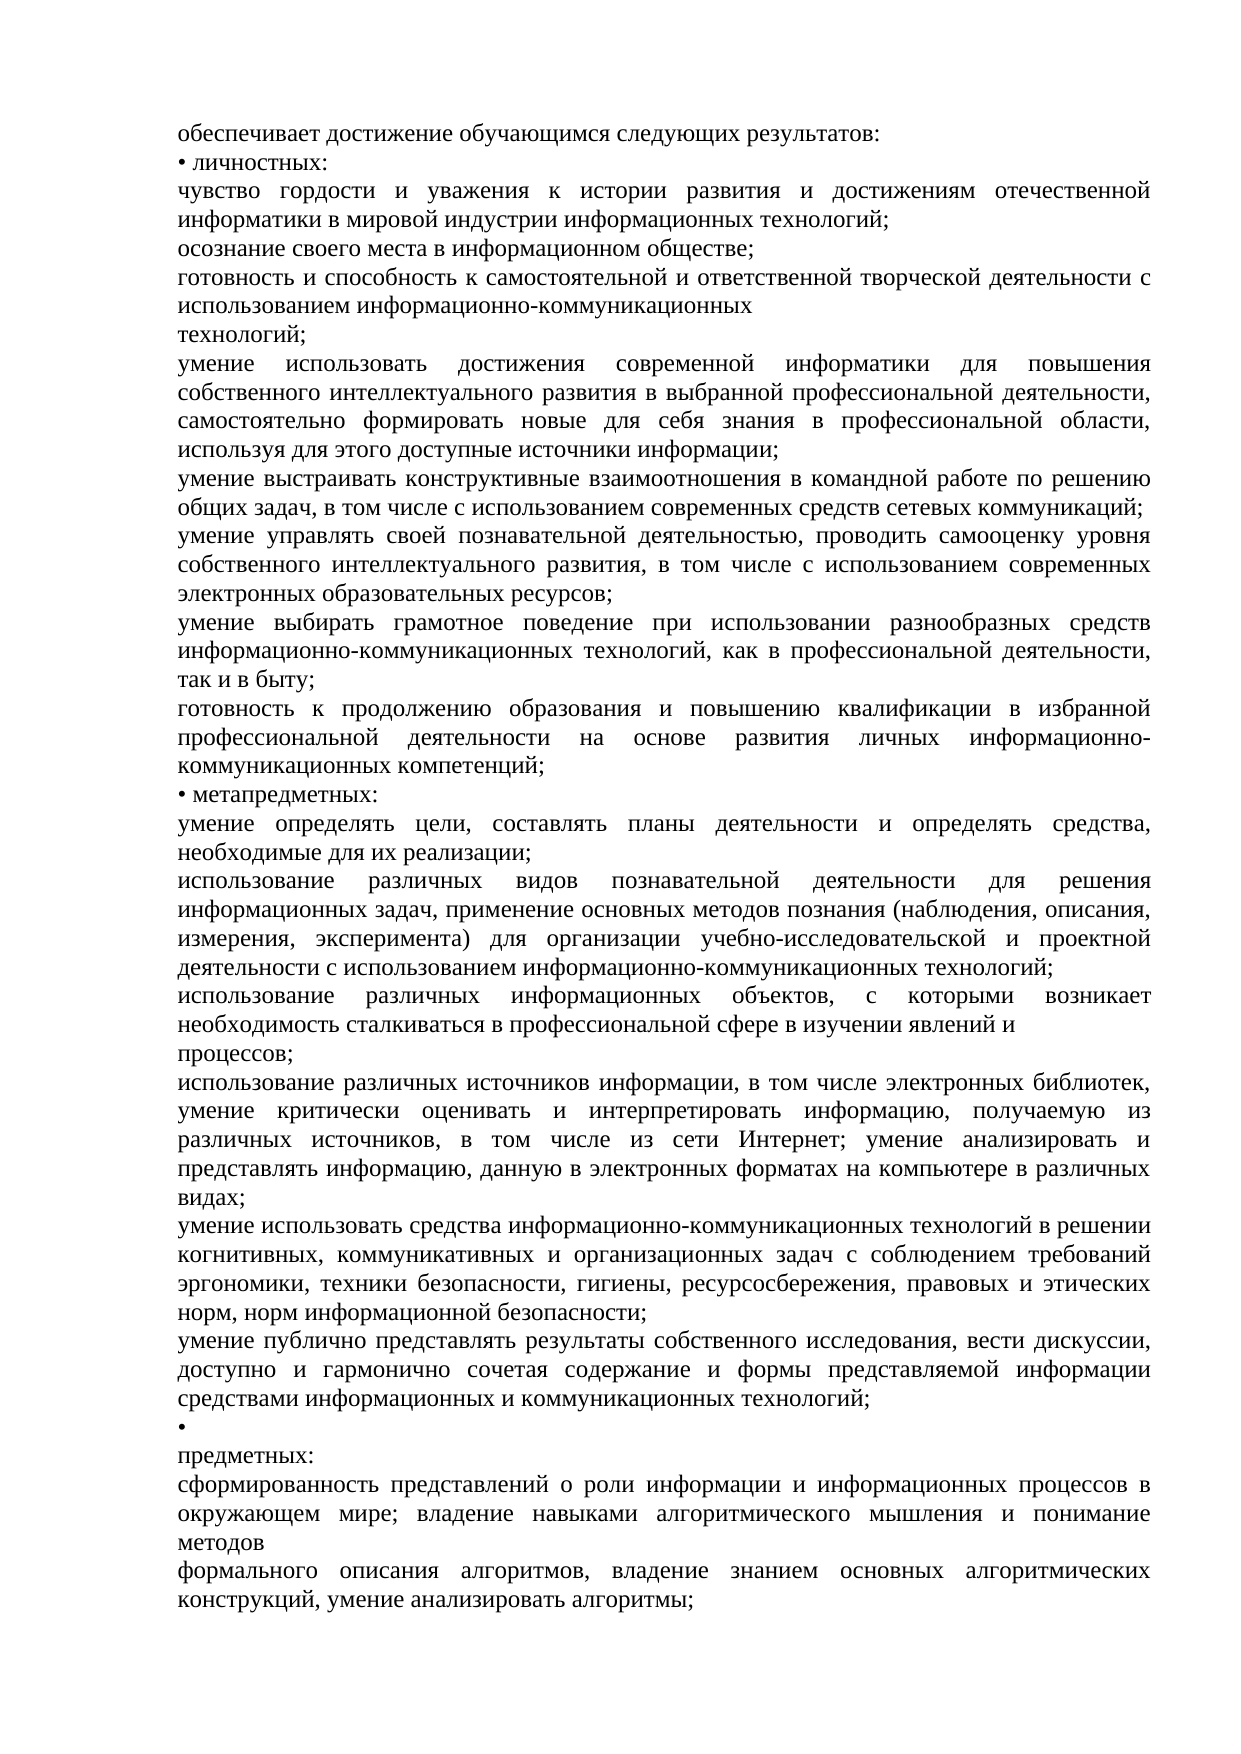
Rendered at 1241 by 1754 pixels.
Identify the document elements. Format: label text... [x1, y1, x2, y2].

text готовность к продолжению образования и повышению квалификации в избранной профессиональной деятельности на основе развития личных информационно-коммуникационных компетенций; [177, 693, 1152, 779]
text умение публично представлять результаты собственного исследования, вести дискуссии, доступно и гармонично сочетая содержание и формы представляемой информации средствами информационных и коммуникационных технологий; [177, 1326, 1152, 1412]
text осознание своего места в информационном обществе; [177, 233, 1152, 262]
text умение управлять своей познавательной деятельностью, проводить самооценку уровня собственного интеллектуального развития, в том числе с использованием современных электронных образовательных ресурсов; [177, 521, 1152, 607]
text использование различных информационных объектов, с которыми возникает необходимость сталкиваться в профессиональной сфере в изучении явлений и [177, 981, 1152, 1038]
text чувство гордости и уважения к истории развития и достижениям отечественной информатики в мировой индустрии информационных технологий; [177, 176, 1152, 233]
text использование различных видов познавательной деятельности для решения информационных задач, применение основных методов познания (наблюдения, описания, измерения, эксперимента) для организации учебно-исследовательской и проектной деятельности с использованием информационно-коммуникационных технологий; [177, 866, 1152, 981]
text умение выстраивать конструктивные взаимоотношения в командной работе по решению общих задач, в том числе с использованием современных средств сетевых коммуникаций; [177, 463, 1152, 521]
text сформированность представлений о роли информации и информационных процессов в окружающем мире; владение навыками алгоритмического мышления и понимание методов [177, 1469, 1152, 1556]
text использование различных источников информации, в том числе электронных библиотек, умение критически оценивать и интерпретировать информацию, получаемую из различных источников, в том числе из сети Интернет; умение анализировать и представлять информацию, данную в электронных форматах на компьютере в различных видах; [177, 1067, 1152, 1211]
text технологий; [177, 319, 1152, 348]
text умение использовать достижения современной информатики для повышения собственного интеллектуального развития в выбранной профессиональной деятельности, самостоятельно формировать новые для себя знания в профессиональной области, используя для этого доступные источники информации; [177, 348, 1152, 463]
text • личностных: [177, 147, 1152, 176]
text готовность и способность к самостоятельной и ответственной творческой деятельности с использованием информационно-коммуникационных [177, 262, 1152, 319]
text формального описания алгоритмов, владение знанием основных алгоритмических конструкций, умение анализировать алгоритмы; [177, 1556, 1152, 1613]
text обеспечивает достижение обучающимся следующих результатов: [177, 118, 1152, 147]
text умение выбирать грамотное поведение при использовании разнообразных средств информационно-коммуникационных технологий, как в профессиональной деятельности, так и в быту; [177, 607, 1152, 693]
text • метапредметных: [177, 779, 1152, 808]
text умение определять цели, составлять планы деятельности и определять средства, необходимые для их реализации; [177, 808, 1152, 866]
text предметных: [177, 1441, 1152, 1469]
text процессов; [177, 1038, 1152, 1067]
text • [177, 1412, 1152, 1441]
text умение использовать средства информационно-коммуникационных технологий в решении когнитивных, коммуникативных и организационных задач с соблюдением требований эргономики, техники безопасности, гигиены, ресурсосбережения, правовых и этических норм, норм информационной безопасности; [177, 1211, 1152, 1326]
